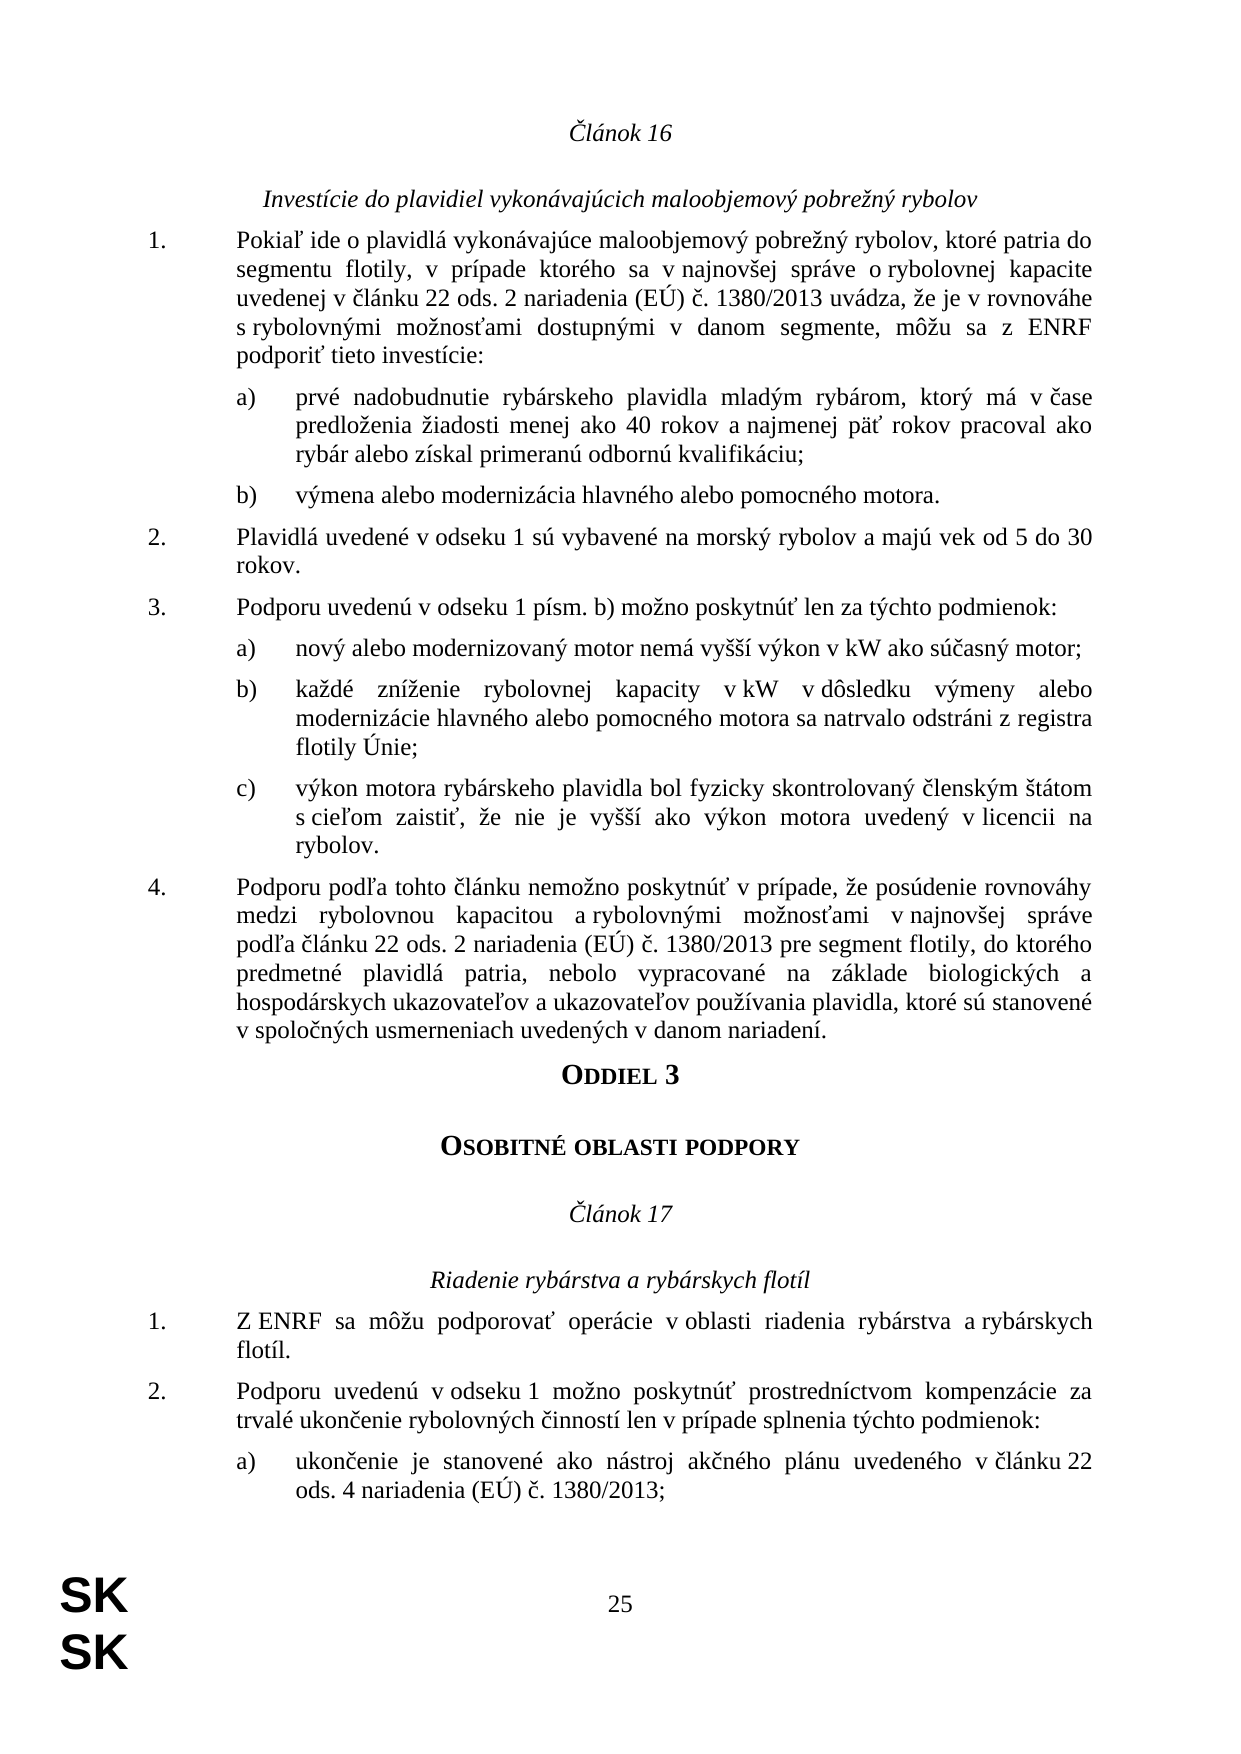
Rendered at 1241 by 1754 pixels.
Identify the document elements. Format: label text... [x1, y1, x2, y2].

title Oddiel 3 [148, 1057, 1092, 1090]
text b) každé zníženie rybolovnej kapacity v kW v dôsledku výmeny alebo modernizácie hlavného alebo pomocného motora sa natrvalo odstráni z registra flotily Únie; [236, 674, 1092, 761]
text 1. Z ENRF sa môžu podporovať operácie v oblasti riadenia rybárstva a rybárskych flotíl. [148, 1306, 1092, 1364]
text 1. Pokiaľ ide o plavidlá vykonávajúce maloobjemový pobrežný rybolov, ktoré patria do segmentu flotily, v prípade ktorého sa v najnovšej správe o rybolovnej kapacite uvedenej v článku 22 ods. 2 nariadenia (EÚ) č. 1380/2013 uvádza, že je v rovnováhe s rybolovnými možnosťami dostupnými v danom segmente, môžu sa z ENRF podporiť tieto investície: [148, 226, 1092, 369]
text Článok 16 [148, 118, 1092, 147]
text c) výkon motora rybárskeho plavidla bol fyzicky skontrolovaný členským štátom s cieľom zaistiť, že nie je vyšší ako výkon motora uvedený v licencii na rybolov. [236, 773, 1092, 859]
text a) ukončenie je stanovené ako nástroj akčného plánu uvedeného v článku 22 ods. 4 nariadenia (EÚ) č. 1380/2013; [236, 1446, 1092, 1504]
text Článok 17 [148, 1199, 1092, 1228]
text 4. Podporu podľa tohto článku nemožno poskytnúť v prípade, že posúdenie rovnováhy medzi rybolovnou kapacitou a rybolovnými možnosťami v najnovšej správe podľa článku 22 ods. 2 nariadenia (EÚ) č. 1380/2013 pre segment flotily, do ktorého predmetné plavidlá patria, nebolo vypracované na základe biologických a hospodárskych ukazovateľov a ukazovateľov používania plavidla, ktoré sú stanovené v spoločných usmerneniach uvedených v danom nariadení. [148, 872, 1092, 1044]
text a) nový alebo modernizovaný motor nemá vyšší výkon v kW ako súčasný motor; [236, 633, 1092, 662]
text Riadenie rybárstva a rybárskych flotíl [148, 1265, 1092, 1294]
text a) prvé nadobudnutie rybárskeho plavidla mladým rybárom, ktorý má v čase predloženia žiadosti menej ako 40 rokov a najmenej päť rokov pracoval ako rybár alebo získal primeranú odbornú kvalifikáciu; [236, 382, 1092, 468]
text b) výmena alebo modernizácia hlavného alebo pomocného motora. [236, 481, 1092, 509]
text Investície do plavidiel vykonávajúcich maloobjemový pobrežný rybolov [148, 184, 1092, 213]
text 2. Plavidlá uvedené v odseku 1 sú vybavené na morský rybolov a majú vek od 5 do 30 rokov. [148, 522, 1092, 579]
title Osobitné oblasti podpory [148, 1128, 1092, 1161]
text 3. Podporu uvedenú v odseku 1 písm. b) možno poskytnúť len za týchto podmienok: [148, 592, 1092, 621]
text 2. Podporu uvedenú v odseku 1 možno poskytnúť prostredníctvom kompenzácie za trvalé ukončenie rybolovných činností len v prípade splnenia týchto podmienok: [148, 1376, 1092, 1434]
